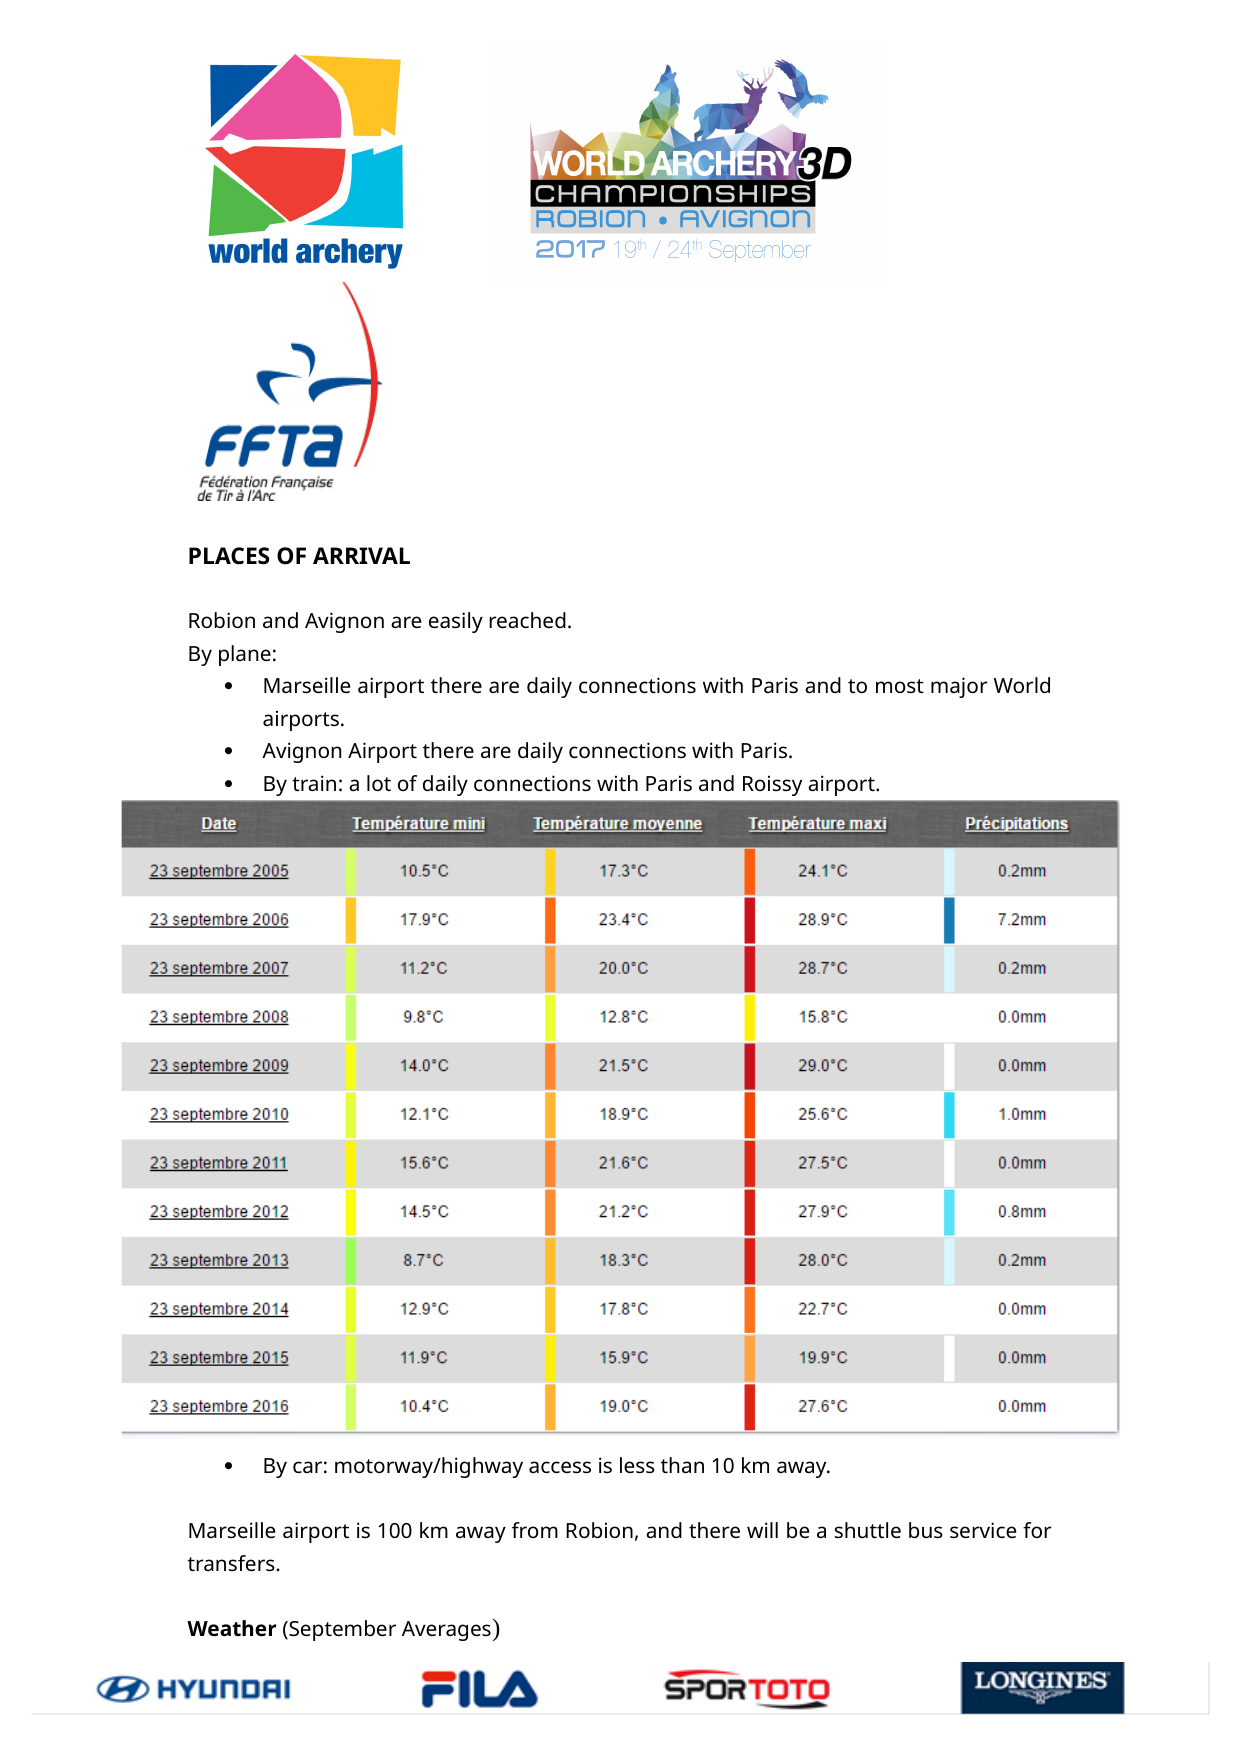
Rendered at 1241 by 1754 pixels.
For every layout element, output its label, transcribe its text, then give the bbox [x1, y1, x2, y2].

text PLACES OF ARRIVAL [187, 539, 1053, 572]
text Weather (September Averages) [187, 1612, 1053, 1644]
list Avignon Airport there are daily connections with Paris. [225, 734, 1053, 767]
picture [31, 1662, 1211, 1716]
text Marseille airport is 100 km away from Robion, and there will be a shuttle bus service for transfers. [187, 1514, 1053, 1579]
text By plane: [187, 637, 1053, 669]
list Marseille airport there are daily connections with Paris and to most major World airports. [225, 669, 1053, 734]
list By train: a lot of daily connections with Paris and Roissy airport. [225, 767, 1053, 799]
picture [487, 44, 886, 283]
picture [120, 800, 1120, 1438]
list By car: motorway/highway access is less than 10 km away. [225, 1438, 1053, 1482]
text Robion and Avignon are easily reached. [187, 604, 1053, 637]
picture [187, 47, 424, 501]
